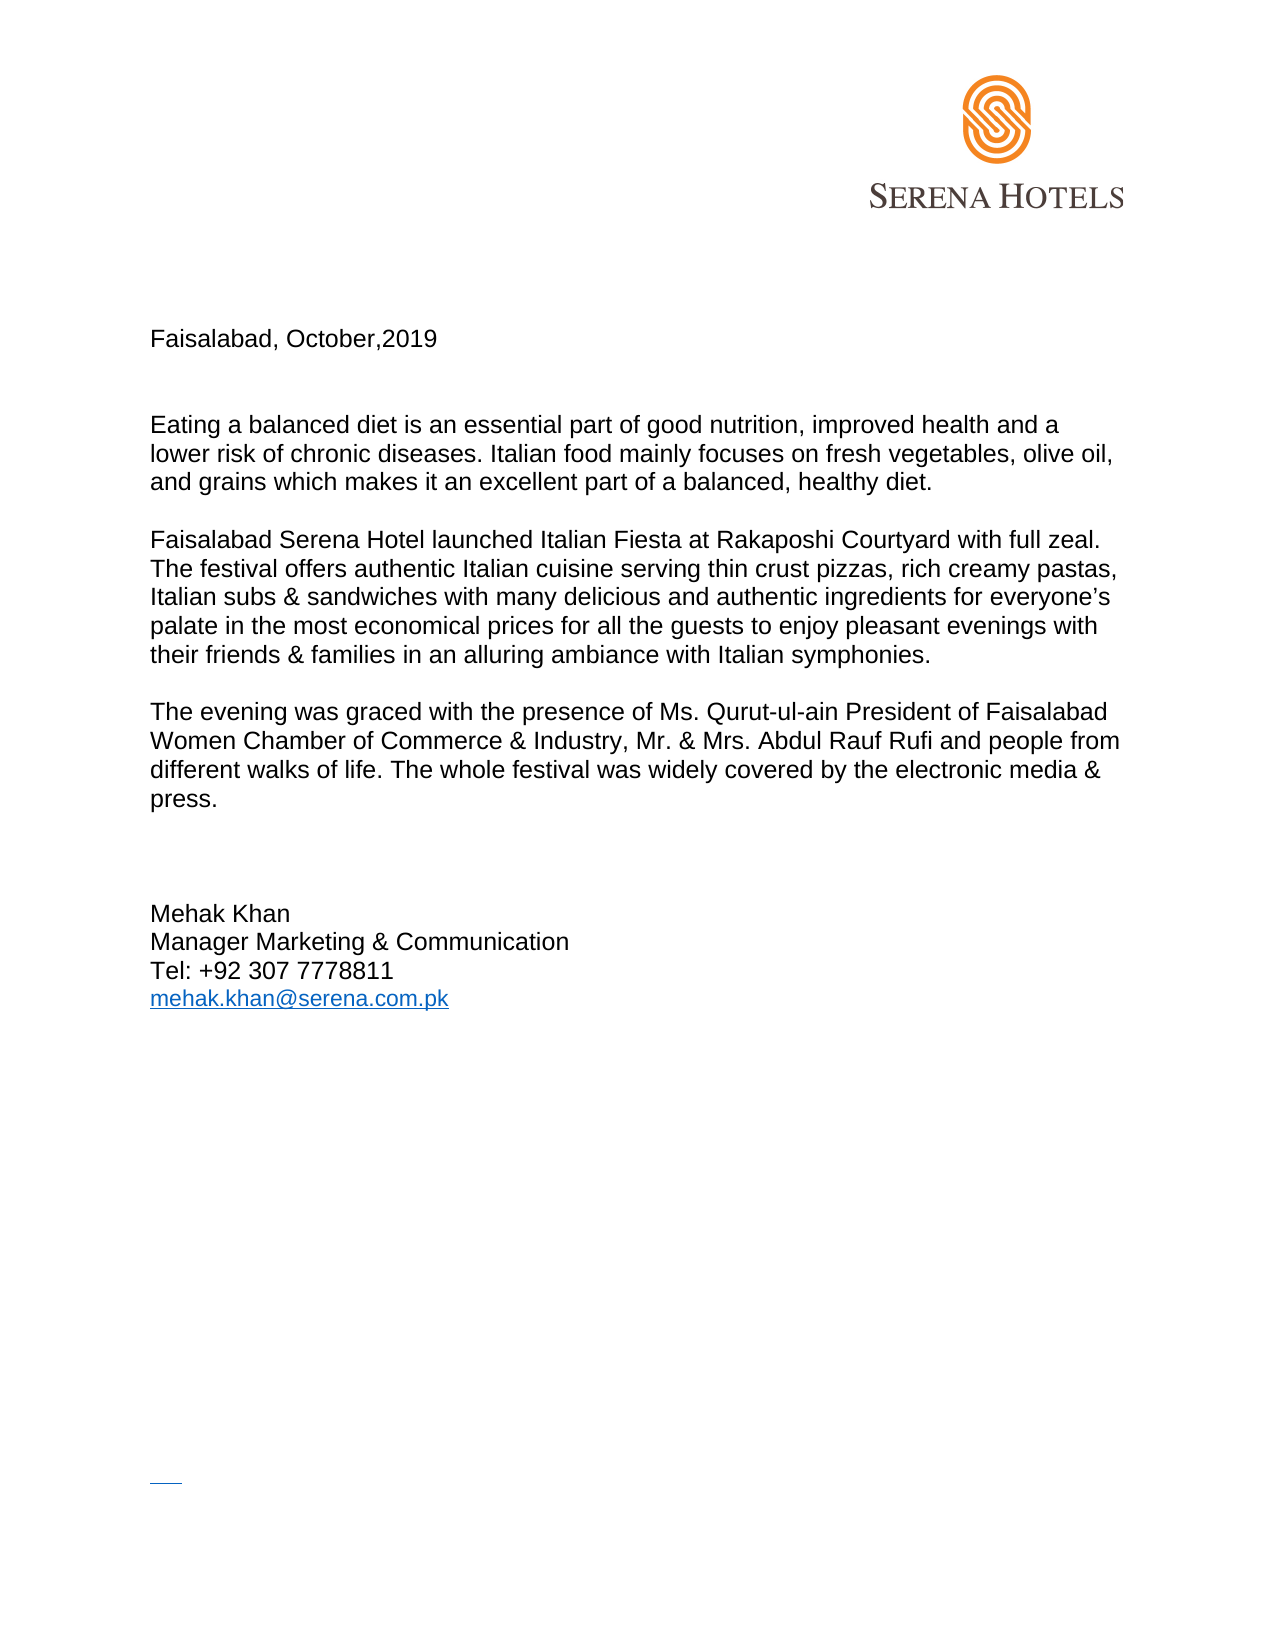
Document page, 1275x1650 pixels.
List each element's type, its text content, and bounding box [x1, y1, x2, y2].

text Faisalabad Serena Hotel launched Italian Fiesta at Rakaposhi Courtyard with full zeal. The festival offers authentic Italian cuisine serving thin crust pizzas, rich creamy pastas, Italian subs & sandwiches with many delicious and authentic ingredients for everyone’s palate in the most economical prices for all the guests to enjoy pleasant evenings with their friends & families in an alluring ambiance with Italian symphonies. [150, 525, 1125, 668]
text The evening was graced with the presence of Ms. Qurut-ul-ain President of Faisalabad Women Chamber of Commerce & Industry, Mr. & Mrs. Abdul Rauf Rufi and people from different walks of life. The whole festival was widely covered by the electronic media & press. [150, 697, 1125, 812]
text Mehak Khan Manager Marketing & Communication Tel: +92 307 7778811 mehak.khan@serena.com.pk [150, 898, 1125, 1011]
picture [869, 75, 1124, 209]
text Faisalabad, October,2019 [150, 323, 1125, 352]
text Eating a balanced diet is an essential part of good nutrition, improved health and a lower risk of chronic diseases. Italian food mainly focuses on fresh vegetables, olive oil, and grains which makes it an excellent part of a balanced, healthy diet. [150, 410, 1125, 496]
